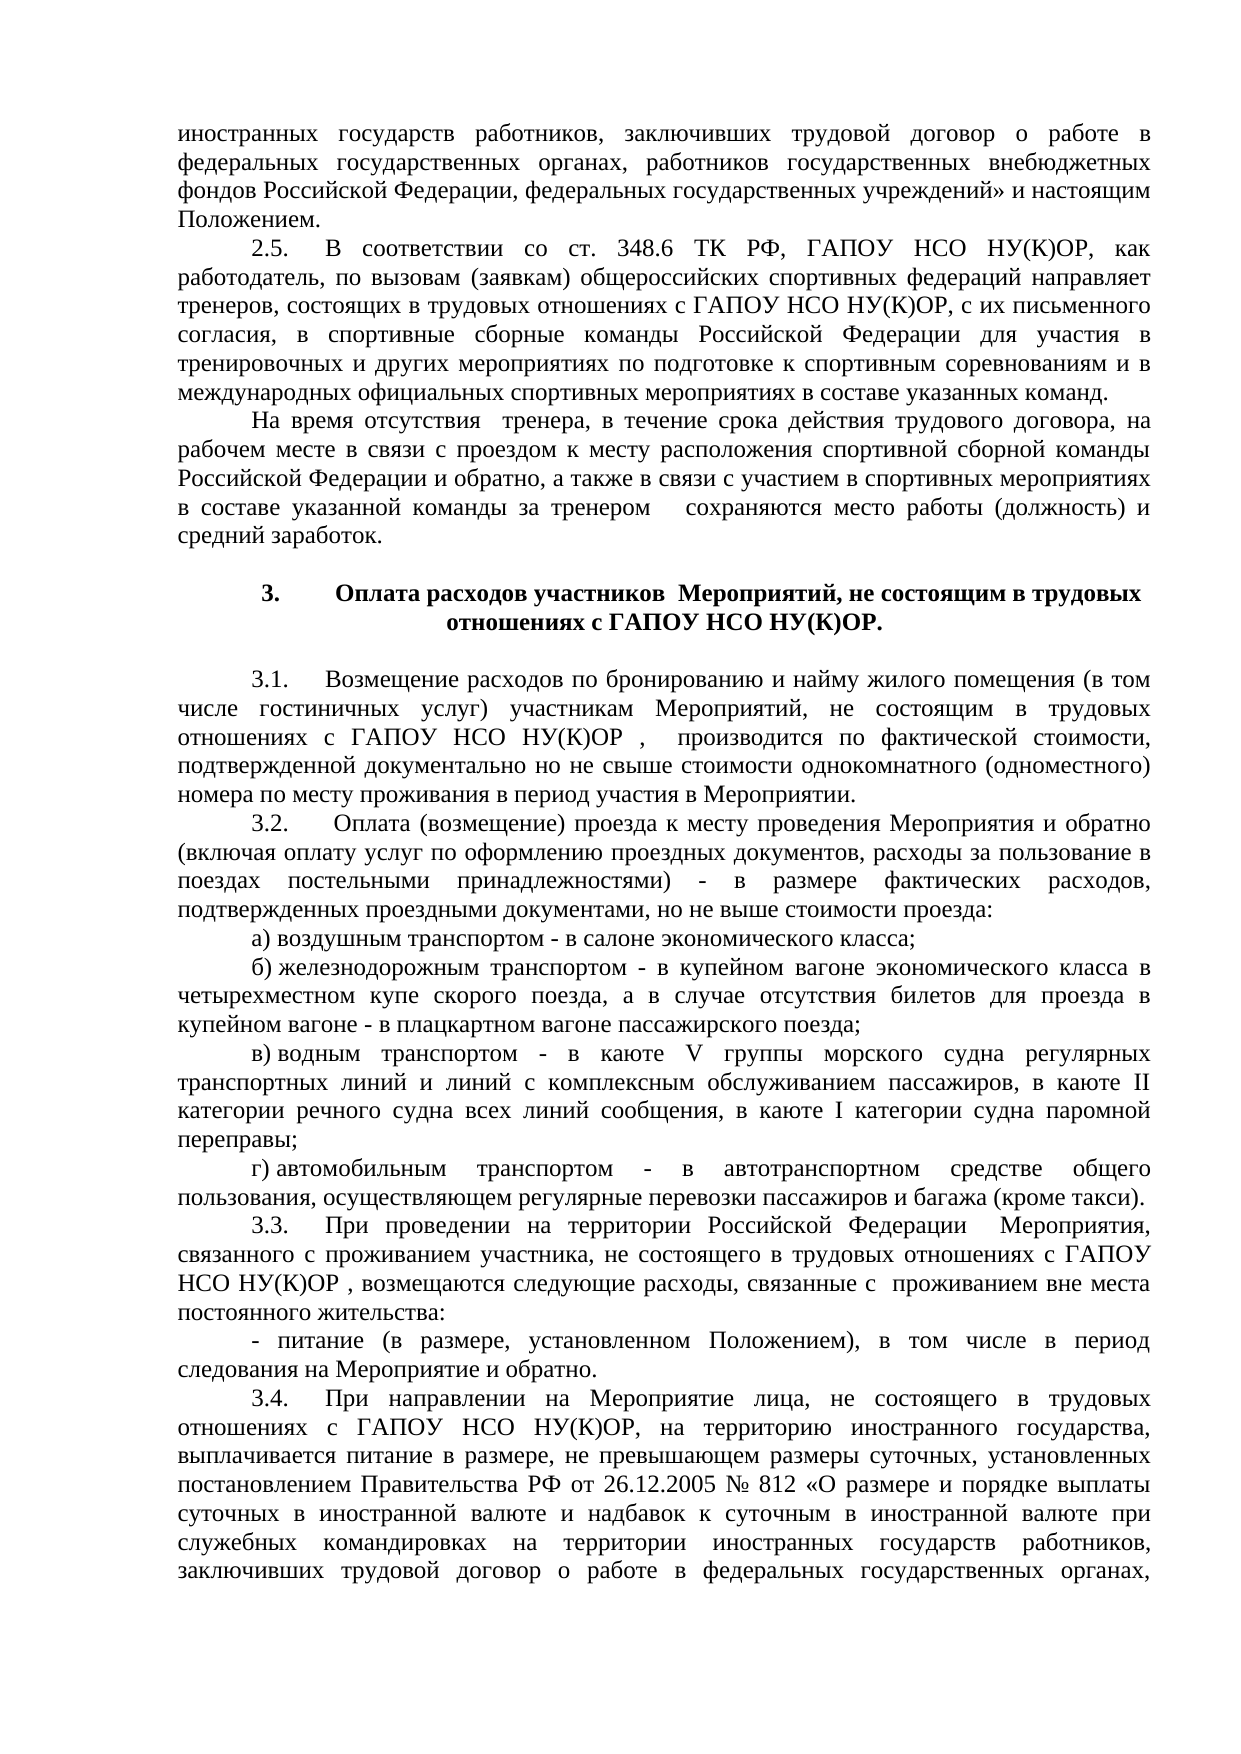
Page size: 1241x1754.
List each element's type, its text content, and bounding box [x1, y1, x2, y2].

list В соответствии со ст. 348.6 ТК РФ, ГАПОУ НСО НУ(К)ОР, как работодатель, по вызовам (заявкам) общероссийских спортивных федераций направляет тренеров, состоящих в трудовых отношениях с ГАПОУ НСО НУ(К)ОР, с их письменного согласия, в спортивные сборные команды Российской Федерации для участия в тренировочных и других мероприятиях по подготовке к спортивным соревнованиям и в международных официальных спортивных мероприятиях в составе указанных команд. [177, 233, 1152, 406]
list На время отсутствия тренера, в течение срока действия трудового договора, на рабочем месте в связи с проездом к месту расположения спортивной сборной команды Российской Федерации и обратно, а также в связи с участием в спортивных мероприятиях в составе указанной команды за тренером сохраняются место работы (должность) и средний заработок. [177, 406, 1152, 549]
list Оплата расходов участников Мероприятий, не состоящим в трудовых отношениях с ГАПОУ НСО НУ(К)ОР. [177, 578, 1152, 636]
list При проведении на территории Российской Федерации Мероприятия, связанного с проживанием участника, не состоящего в трудовых отношениях с ГАПОУ НСО НУ(К)ОР , возмещаются следующие расходы, связанные с проживанием вне места постоянного жительства: [177, 1211, 1152, 1326]
text а) воздушным транспортом - в салоне экономического класса; [177, 923, 1152, 952]
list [177, 1383, 1152, 1584]
list Возмещение расходов по бронированию и найму жилого помещения (в том числе гостиничных услуг) участникам Мероприятий, не состоящим в трудовых отношениях с ГАПОУ НСО НУ(К)ОР , производится по фактической стоимости, подтвержденной документально но не свыше стоимости однокомнатного (одноместного) номера по месту проживания в период участия в Мероприятии. [177, 664, 1152, 808]
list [177, 118, 1152, 233]
text б) железнодорожным транспортом - в купейном вагоне экономического класса в четырехместном купе скорого поезда, а в случае отсутствия билетов для проезда в купейном вагоне - в плацкартном вагоне пассажирского поезда; [177, 952, 1152, 1038]
list Оплата (возмещение) проезда к месту проведения Мероприятия и обратно (включая оплату услуг по оформлению проездных документов, расходы за пользование в поездах постельными принадлежностями) - в размере фактических расходов, подтвержденных проездными документами, но не выше стоимости проезда: [177, 808, 1152, 923]
text в) водным транспортом - в каюте V группы морского судна регулярных транспортных линий и линий с комплексным обслуживанием пассажиров, в каюте II категории речного судна всех линий сообщения, в каюте I категории судна паромной переправы; [177, 1038, 1152, 1153]
list - питание (в размере, установленном Положением), в том числе в период следования на Мероприятие и обратно. [177, 1326, 1152, 1383]
text г) автомобильным транспортом - в автотранспортном средстве общего пользования, осуществляющем регулярные перевозки пассажиров и багажа (кроме такси). [177, 1153, 1152, 1211]
